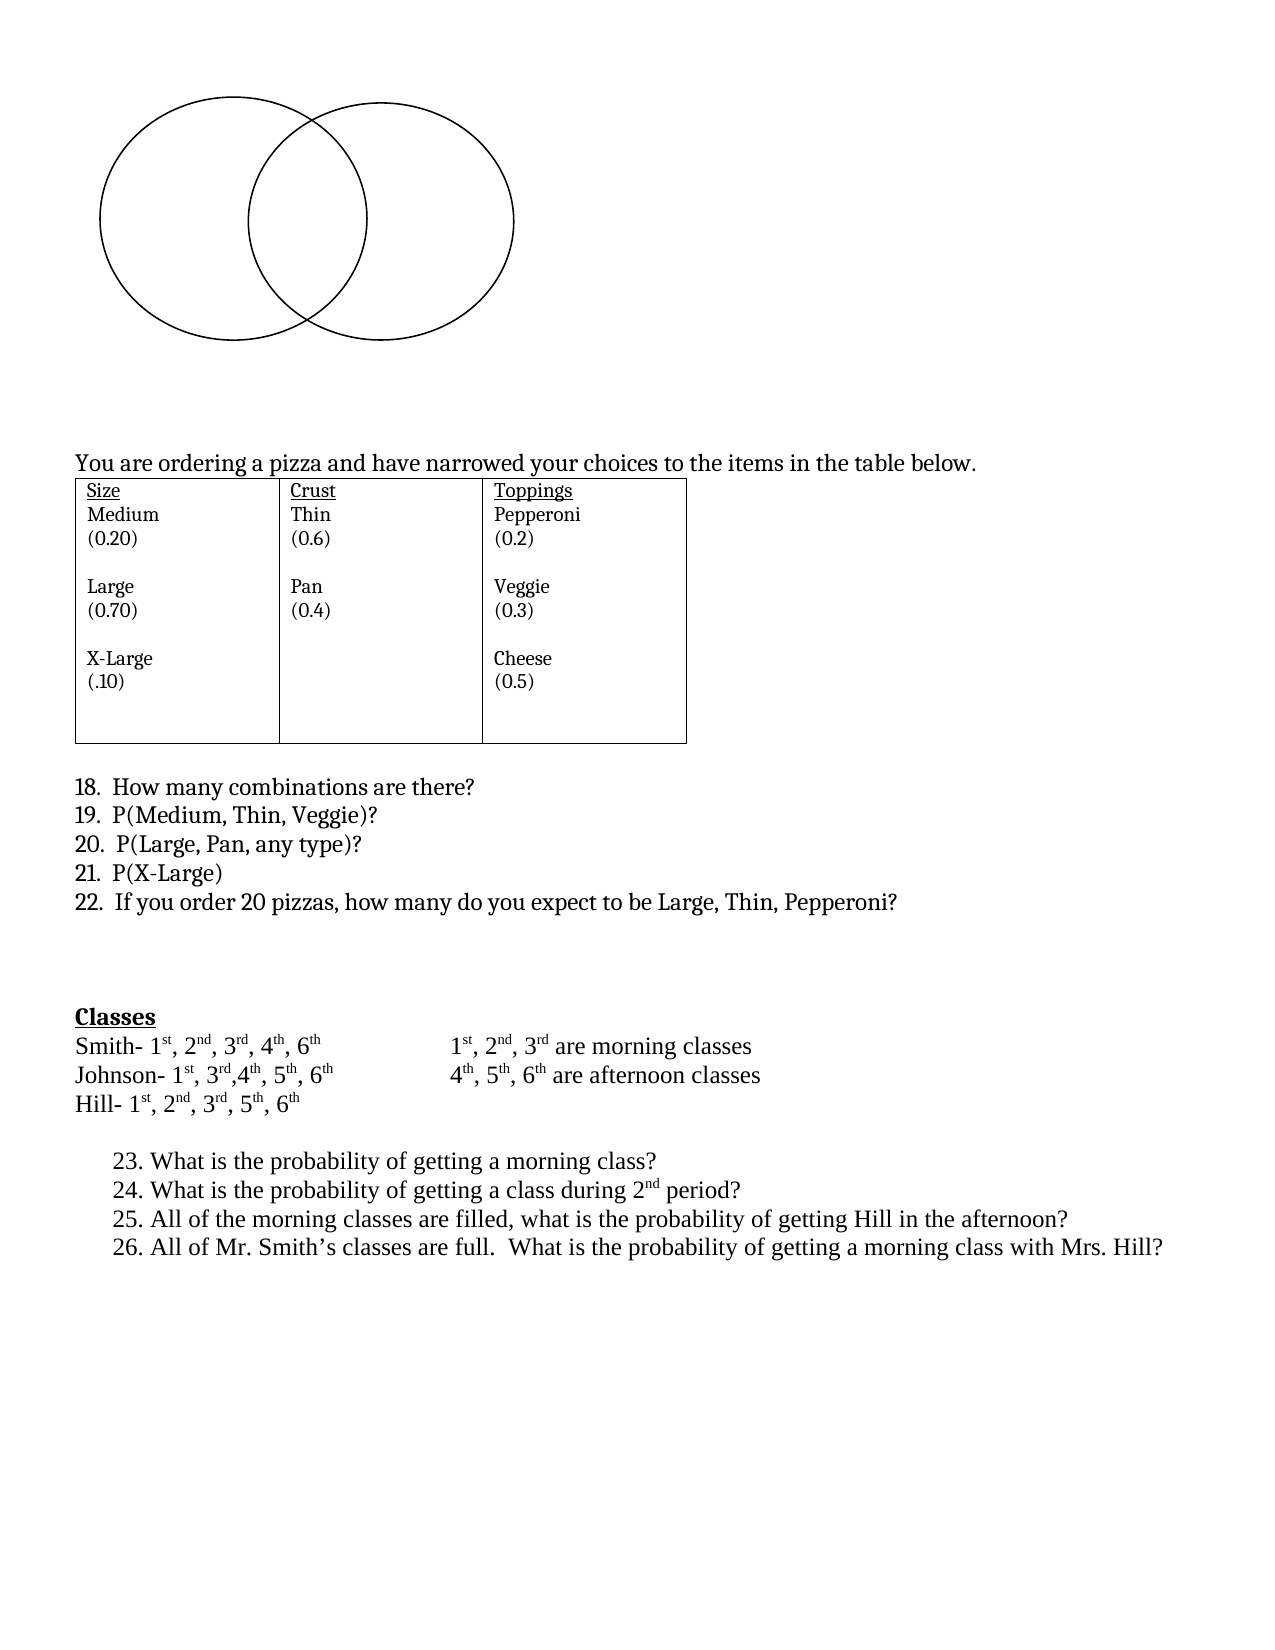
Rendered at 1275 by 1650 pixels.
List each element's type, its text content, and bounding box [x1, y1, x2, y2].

list All of Mr. Smith’s classes are full. What is the probability of getting a morning class with Mrs. Hill? [112, 1232, 1200, 1261]
text Hill- 1st, 2nd, 3rd, 5th, 6th [75, 1089, 1200, 1117]
text 18. How many combinations are there? [75, 772, 1200, 801]
text You are ordering a pizza and have narrowed your choices to the items in the table below. [75, 449, 1200, 477]
text Johnson- 1st, 3rd,4th, 5th, 6th 4th, 5th, 6th are afternoon classes [75, 1060, 1200, 1089]
table_header Size Medium (0.20) Large (0.70) X-Large (.10) [76, 479, 279, 743]
text 21. P(X-Large) [75, 859, 1200, 887]
text 20. P(Large, Pan, any type)? [75, 830, 1200, 859]
list What is the probability of getting a class during 2nd period? [112, 1175, 1200, 1204]
text 19. P(Medium, Thin, Veggie)? [75, 801, 1200, 830]
text Classes [75, 1002, 1200, 1031]
table_header Toppings Pepperoni (0.2) Veggie (0.3) Cheese (0.5) [483, 479, 686, 743]
list What is the probability of getting a morning class? [112, 1146, 1200, 1175]
table_header Crust Thin (0.6) Pan (0.4) [280, 479, 482, 743]
text Smith- 1st, 2nd, 3rd, 4th, 6th 1st, 2nd, 3rd are morning classes [75, 1031, 1200, 1060]
text 22. If you order 20 pizzas, how many do you expect to be Large, Thin, Pepperoni? [75, 887, 1200, 916]
list All of the morning classes are filled, what is the probability of getting Hill in the afternoon? [112, 1204, 1200, 1232]
